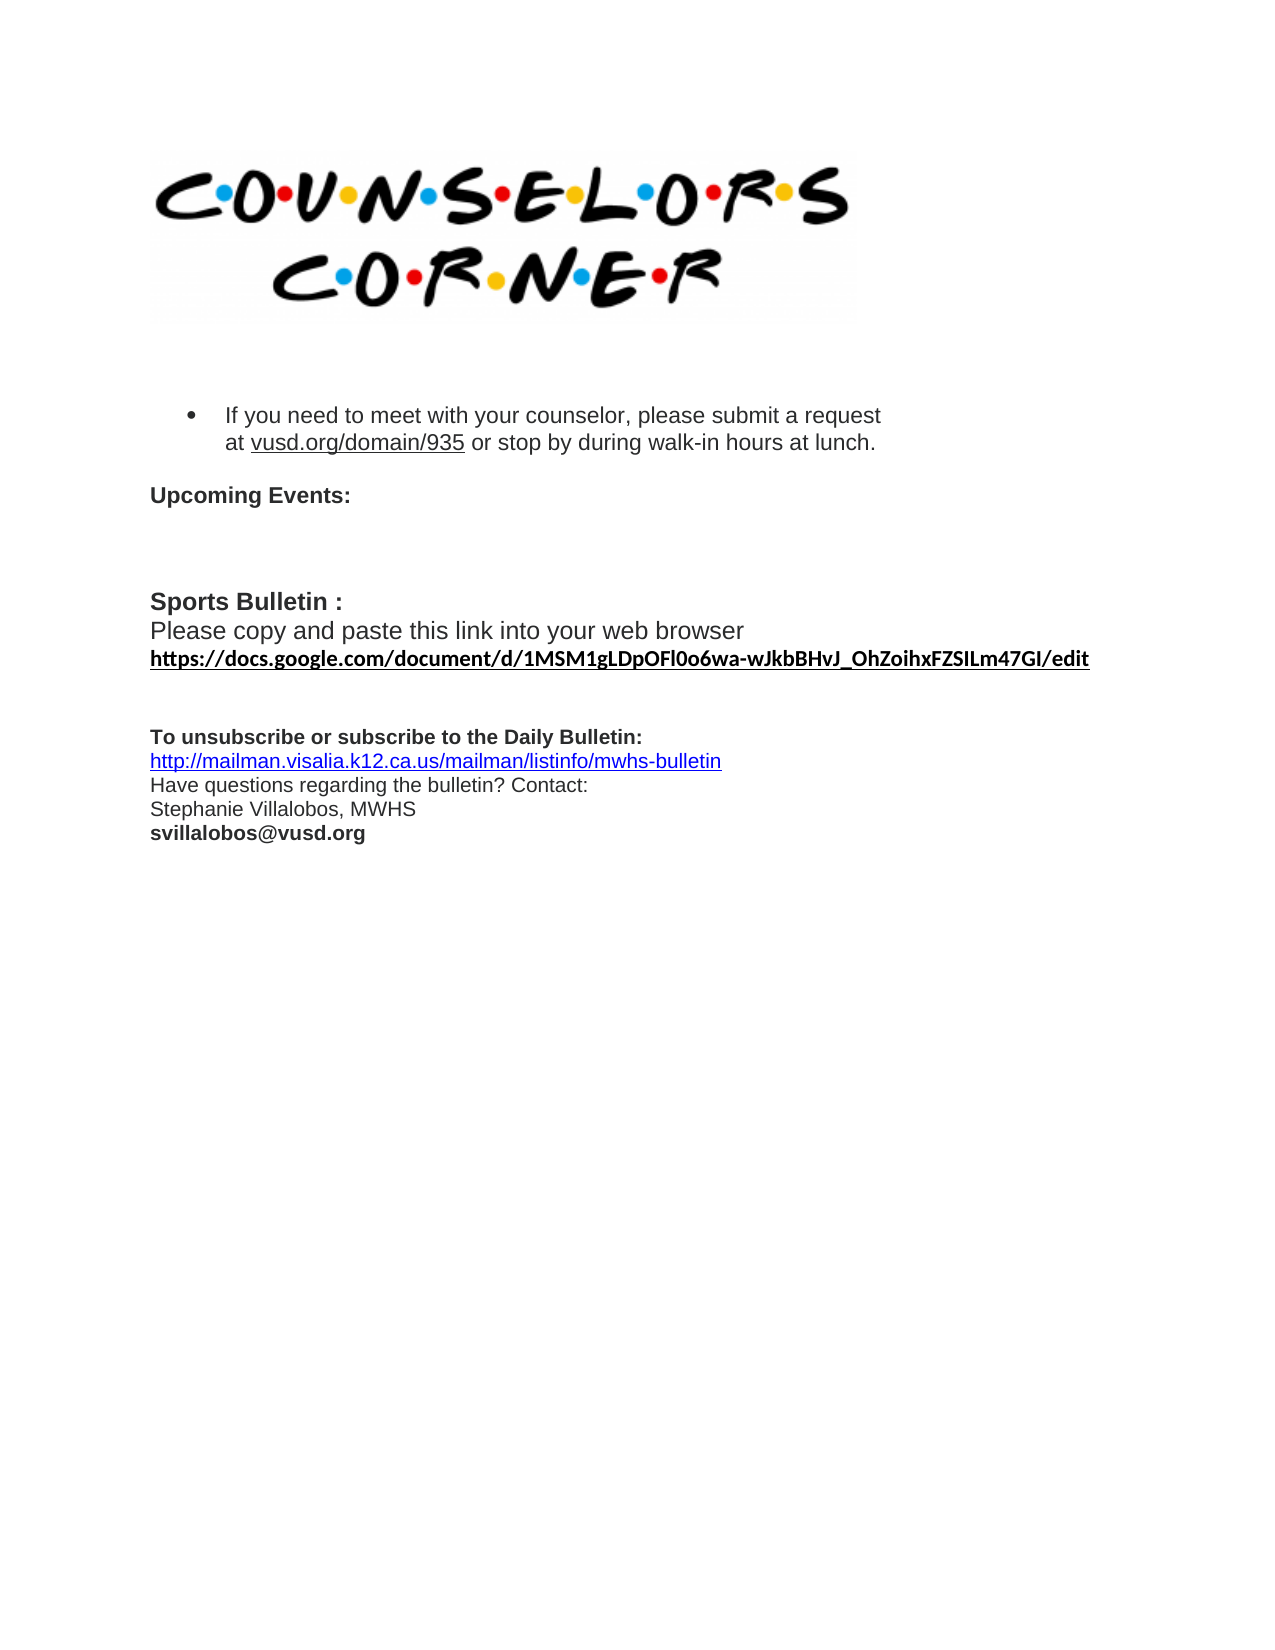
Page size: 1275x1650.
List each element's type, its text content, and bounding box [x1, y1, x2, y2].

text Please copy and paste this link into your web browser [150, 616, 1125, 644]
text Upcoming Events: [150, 482, 1125, 508]
picture [150, 150, 857, 324]
text Stephanie Villalobos, MWHS [150, 797, 1125, 821]
text To unsubscribe or subscribe to the Daily Bulletin: [150, 725, 1125, 749]
text Sports Bulletin : [150, 587, 1125, 616]
text https://docs.google.com/document/d/1MSM1gLDpOFl0o6wa-wJkbBHvJ_OhZoihxFZSILm47GI/edit [150, 644, 1125, 672]
text Have questions regarding the bulletin? Contact: [150, 773, 1125, 797]
text http://mailman.visalia.k12.ca.us/mailman/listinfo/mwhs-bulletin [150, 749, 1125, 773]
text svillalobos@vusd.org [150, 821, 1125, 845]
list If you need to meet with your counselor, please submit a request at vusd.org/domain/935 or stop by during walk-in hours at lunch. [187, 402, 1125, 455]
